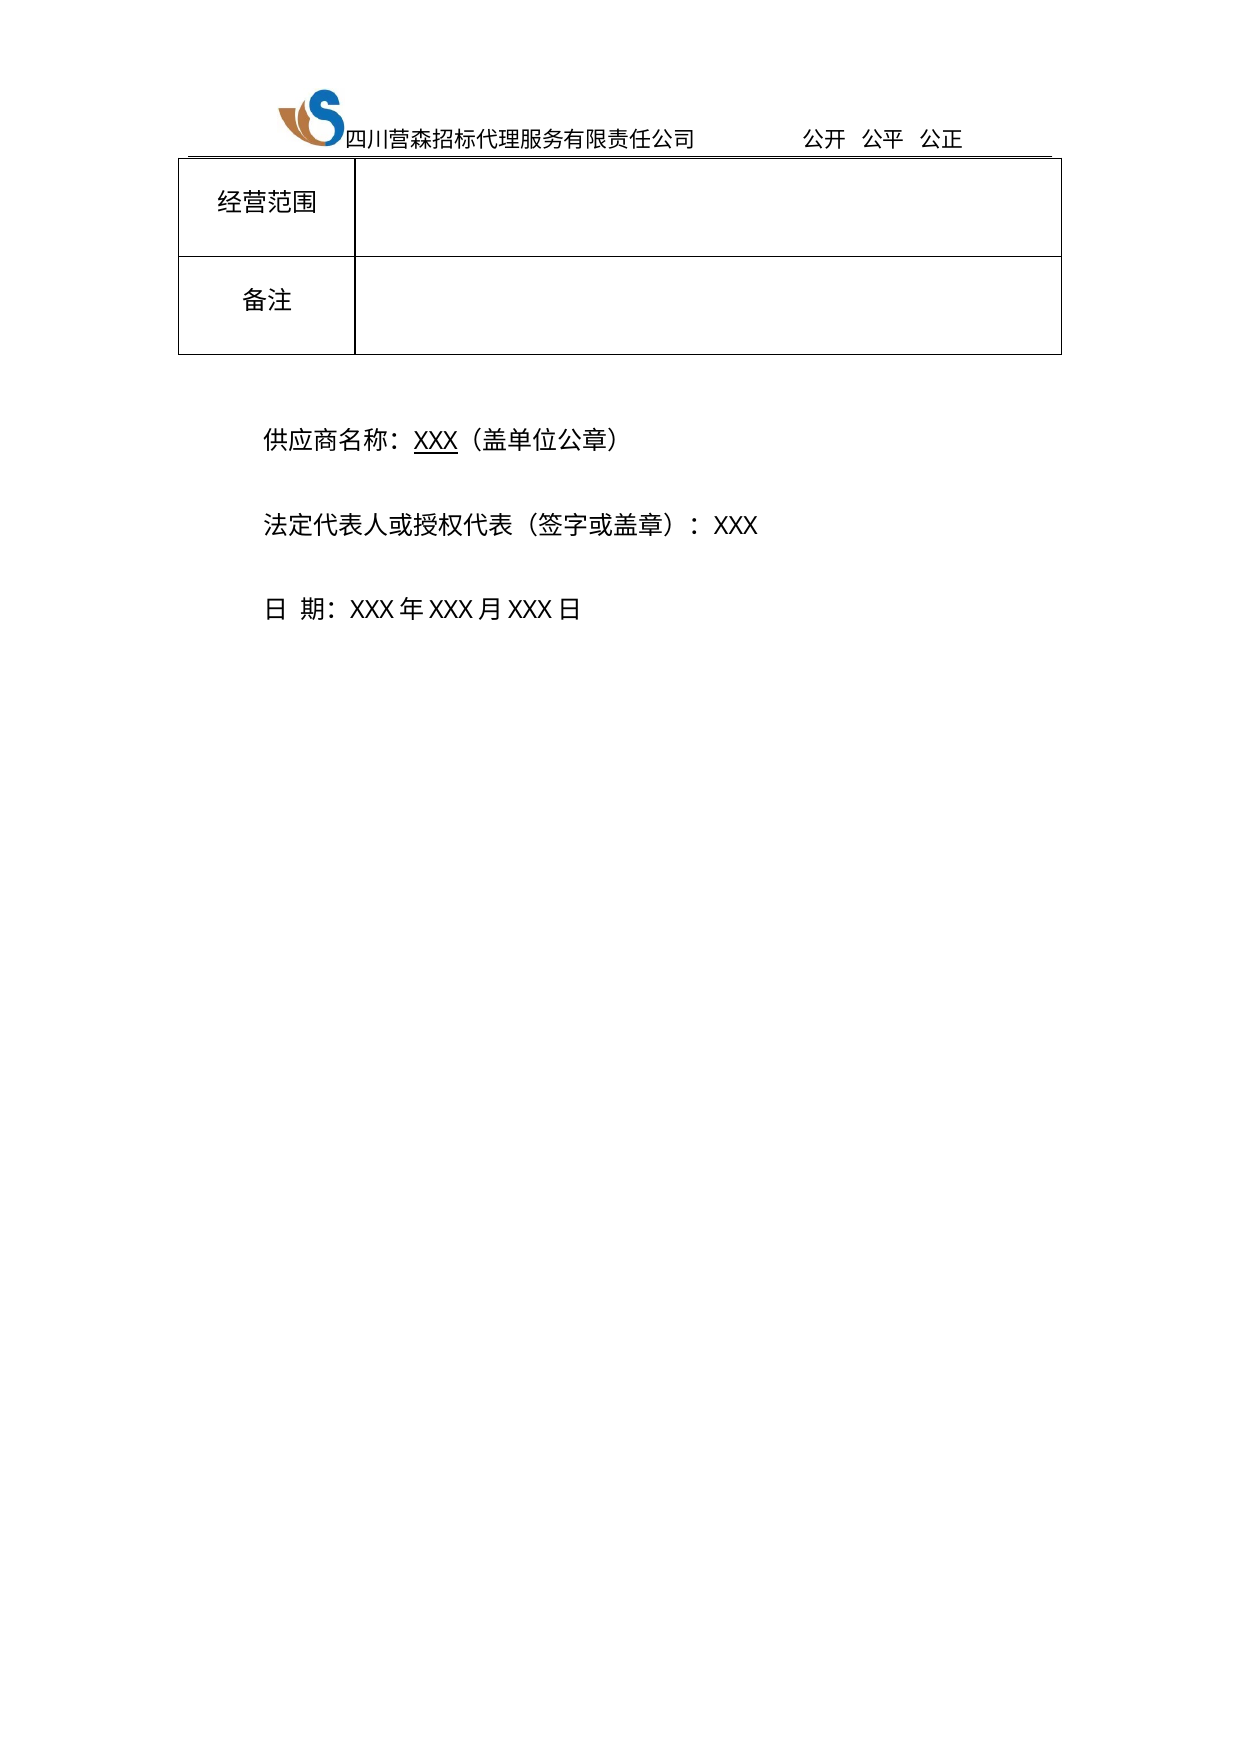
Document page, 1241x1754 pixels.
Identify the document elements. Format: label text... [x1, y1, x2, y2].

table_cell 备注 [179, 257, 354, 354]
text 供应商名称：XXX（盖单位公章） [188, 406, 1052, 472]
text 法定代表人或授权代表（签字或盖章）：XXX [188, 490, 1052, 557]
picture [277, 88, 345, 148]
table_cell [356, 159, 1061, 256]
text 日 期：XXX年XXX月XXX日 [188, 575, 1052, 641]
table_cell 经营范围 [179, 159, 354, 256]
table_cell [356, 257, 1061, 354]
